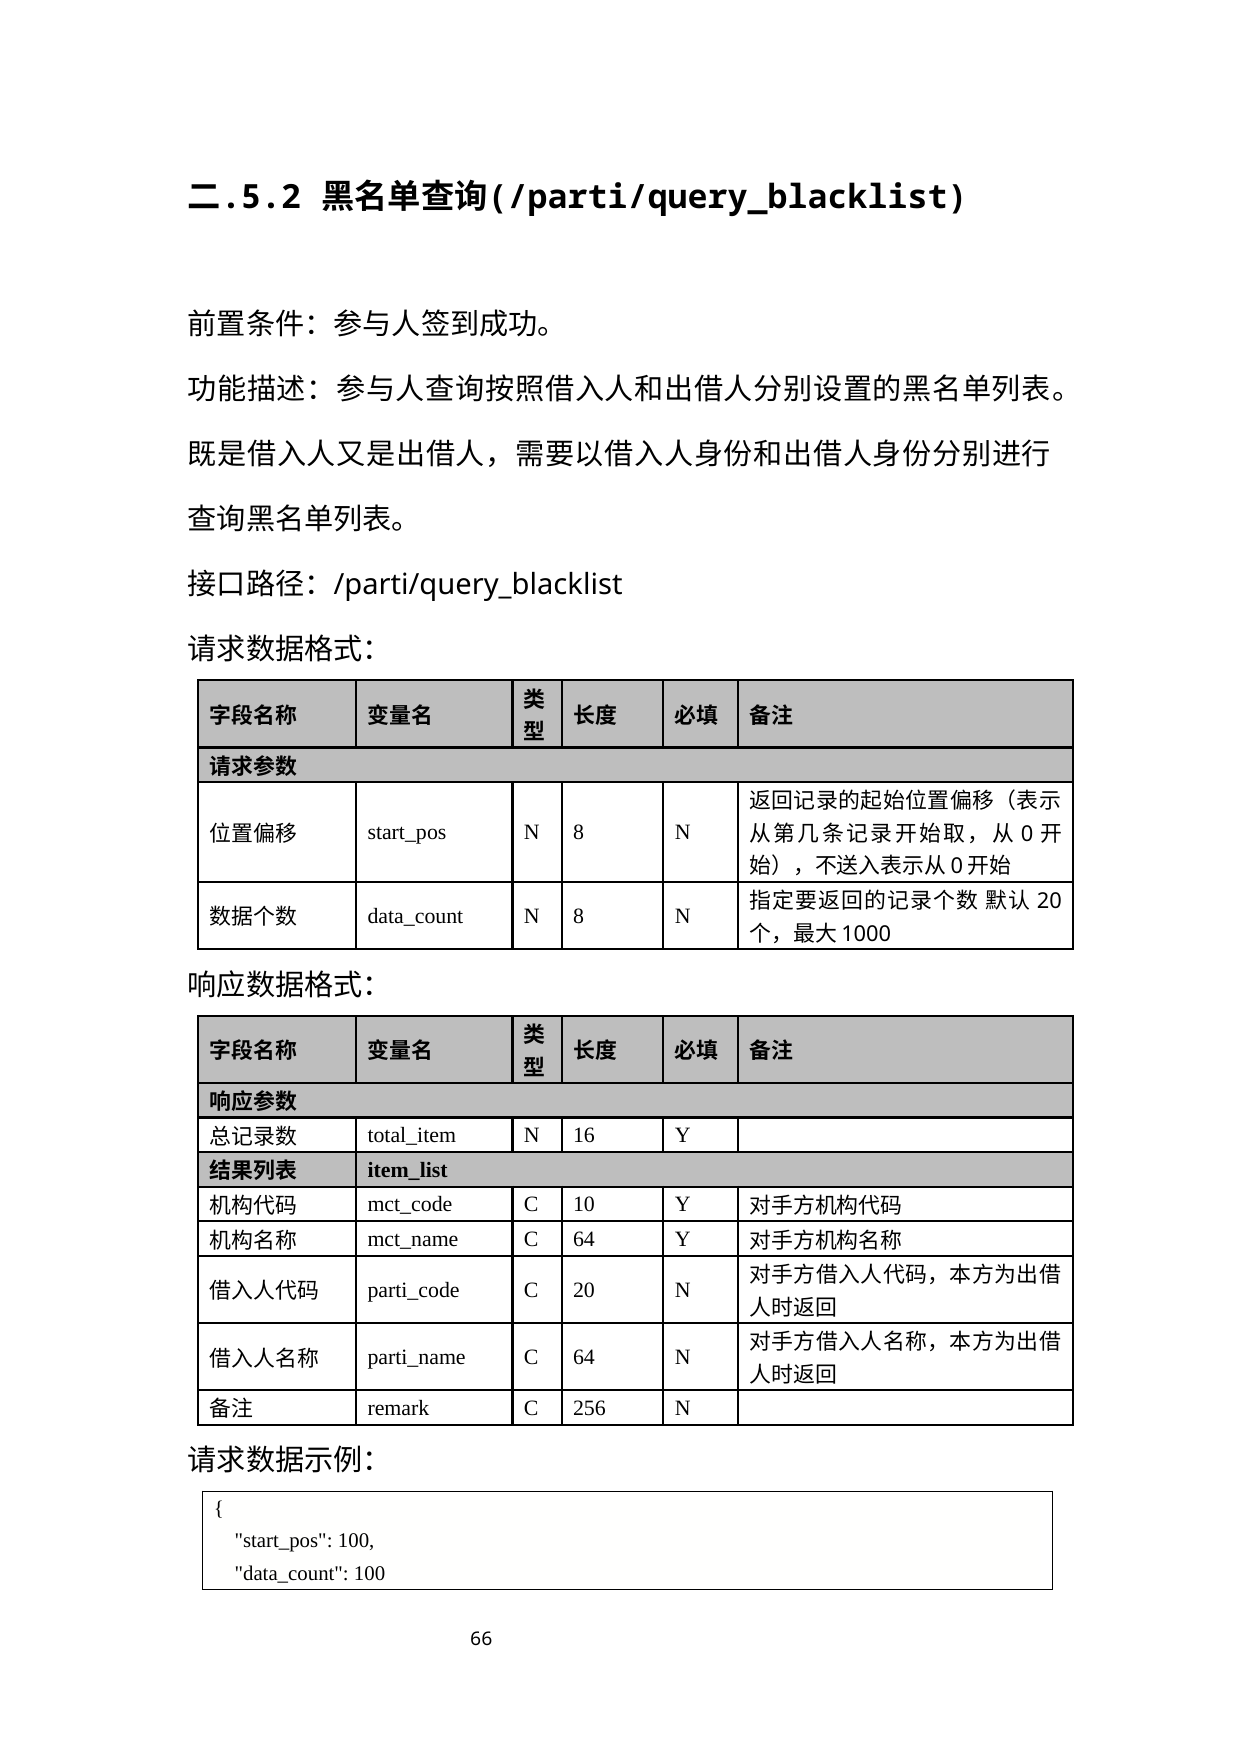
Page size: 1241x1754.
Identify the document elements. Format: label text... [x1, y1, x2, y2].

text 请求数据示例： [187, 1426, 1053, 1491]
table_cell [739, 1391, 1072, 1423]
table_cell 256 [563, 1391, 662, 1423]
table_cell C [514, 1257, 561, 1322]
table_cell parti_code [357, 1257, 511, 1322]
table_cell Y [664, 1222, 737, 1255]
table_cell N [664, 1391, 737, 1423]
table_cell C [514, 1391, 561, 1423]
table_cell 10 [563, 1188, 662, 1220]
table_cell N [664, 883, 737, 948]
table_cell C [514, 1324, 561, 1389]
table_cell mct_name [357, 1222, 511, 1255]
table_header 必填 [664, 1017, 737, 1082]
table_cell parti_name [357, 1324, 511, 1389]
table_cell Y [664, 1119, 737, 1151]
table_cell 机构名称 [199, 1222, 355, 1255]
table_cell N [664, 1257, 737, 1322]
table_cell 备注 [199, 1391, 355, 1423]
table_cell N [664, 1324, 737, 1389]
text 接口路径：/parti/query_blacklist [187, 549, 1053, 614]
table_cell 位置偏移 [199, 783, 355, 881]
table_cell [739, 1119, 1072, 1151]
text 响应数据格式： [187, 950, 1053, 1015]
table_cell Y [664, 1188, 737, 1220]
table_cell total_item [357, 1119, 511, 1151]
table_cell 20 [563, 1257, 662, 1322]
table_header 变量名 [357, 1017, 511, 1082]
table_cell 对手方借入人名称，本方为出借人时返回 [739, 1324, 1072, 1389]
table_cell 指定要返回的记录个数 默认20个，最大1000 [739, 883, 1072, 948]
table_cell N [514, 883, 561, 948]
table_header 变量名 [357, 681, 511, 746]
table_cell N [514, 1119, 561, 1151]
table_cell item_list [357, 1153, 1072, 1186]
table_cell 对手方借入人代码，本方为出借人时返回 [739, 1257, 1072, 1322]
table_cell 借入人名称 [199, 1324, 355, 1389]
text 功能描述：参与人查询按照借入人和出借人分别设置的黑名单列表。既是借入人又是出借人，需要以借入人身份和出借人身份分别进行查询黑名单列表。 [187, 354, 1053, 549]
text 请求数据格式： [187, 614, 1053, 679]
table_cell 响应参数 [199, 1084, 1072, 1116]
table_header 长度 [563, 1017, 662, 1082]
table_cell C [514, 1188, 561, 1220]
table_cell 返回记录的起始位置偏移（表示从第几条记录开始取，从0开始），不送入表示从0开始 [739, 783, 1072, 881]
table_header 备注 [739, 681, 1072, 746]
table_cell 机构代码 [199, 1188, 355, 1220]
table_cell 8 [563, 883, 662, 948]
table_cell 64 [563, 1324, 662, 1389]
table_cell N [664, 783, 737, 881]
table_cell remark [357, 1391, 511, 1423]
table_header 备注 [739, 1017, 1072, 1082]
table_cell 8 [563, 783, 662, 881]
table_header 必填 [664, 681, 737, 746]
text 前置条件：参与人签到成功。 [187, 289, 1053, 354]
table_header 字段名称 [199, 1017, 355, 1082]
table_cell 对手方机构名称 [739, 1222, 1072, 1255]
subtitle 黑名单查询(/parti/query_blacklist) [187, 162, 1053, 227]
table_cell data_count [357, 883, 511, 948]
table_cell 请求参数 [199, 749, 1072, 781]
table_cell 借入人代码 [199, 1257, 355, 1322]
table_cell 64 [563, 1222, 662, 1255]
table_cell 对手方机构代码 [739, 1188, 1072, 1220]
table_header 类型 [514, 1017, 561, 1082]
table_header 长度 [563, 681, 662, 746]
table_cell start_pos [357, 783, 511, 881]
table_cell 总记录数 [199, 1119, 355, 1151]
table_cell 结果列表 [199, 1153, 355, 1186]
table_header 类型 [514, 681, 561, 746]
table_cell mct_code [357, 1188, 511, 1220]
table_cell 16 [563, 1119, 662, 1151]
table_cell C [514, 1222, 561, 1255]
table_header 字段名称 [199, 681, 355, 746]
table_cell 数据个数 [199, 883, 355, 948]
table_cell N [514, 783, 561, 881]
